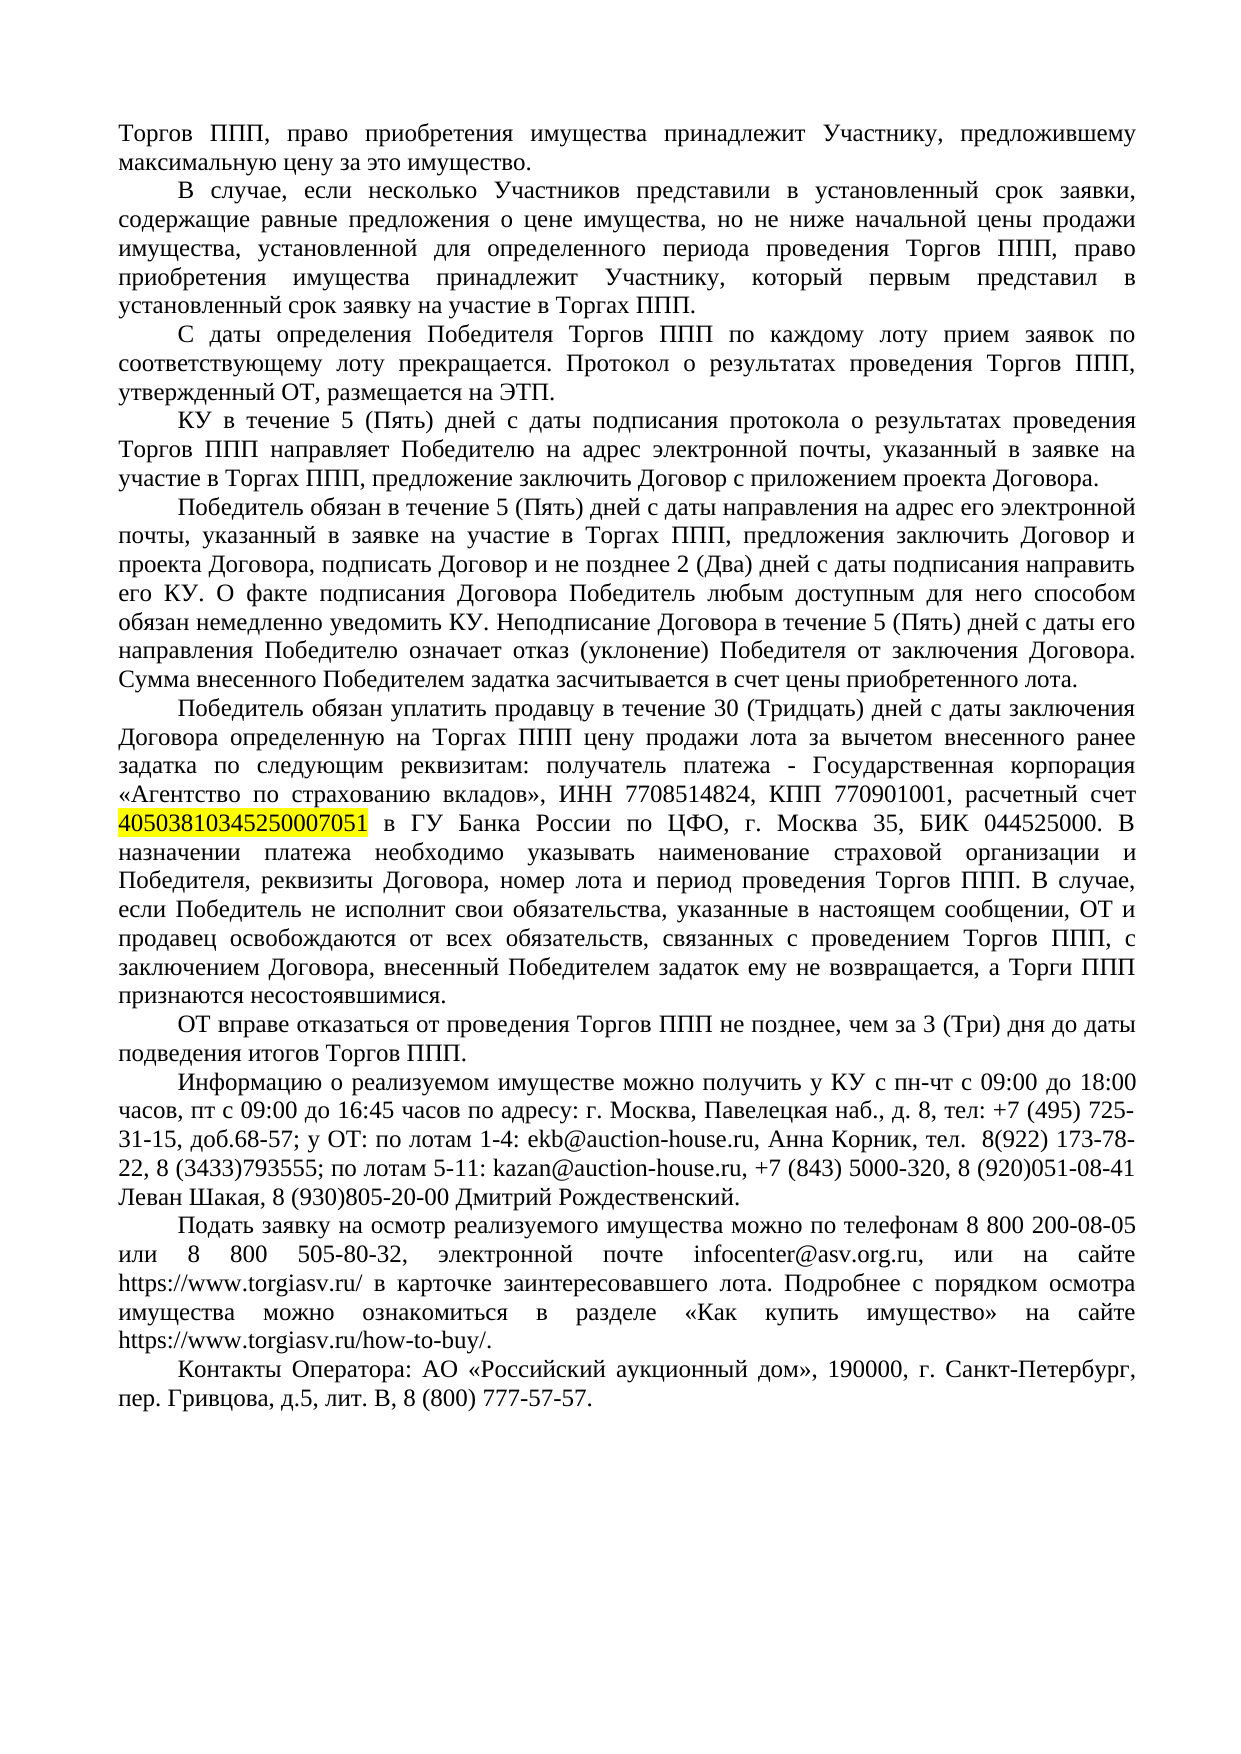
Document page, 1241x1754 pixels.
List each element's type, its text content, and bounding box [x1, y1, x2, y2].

text КУ в течение 5 (Пять) дней с даты подписания протокола о результатах проведения Торгов ППП направляет Победителю на адрес электронной почты, указанный в заявке на участие в Торгах ППП, предложение заключить Договор с приложением проекта Договора. [118, 406, 1137, 492]
text В случае, если несколько Участников представили в установленный срок заявки, содержащие равные предложения о цене имущества, но не ниже начальной цены продажи имущества, установленной для определенного периода проведения Торгов ППП, право приобретения имущества принадлежит Участнику, который первым представил в установленный срок заявку на участие в Торгах ППП. [118, 176, 1137, 319]
text ОТ вправе отказаться от проведения Торгов ППП не позднее, чем за 3 (Три) дня до даты подведения итогов Торгов ППП. [118, 1009, 1137, 1067]
text С даты определения Победителя Торгов ППП по каждому лоту прием заявок по соответствующему лоту прекращается. Протокол о результатах проведения Торгов ППП, утвержденный ОТ, размещается на ЭТП. [118, 319, 1137, 406]
text Контакты Оператора: АО «Российский аукционный дом», 190000, г. Санкт-Петербург, пер. Гривцова, д.5, лит. В, 8 (800) 777-57-57. [118, 1354, 1137, 1412]
text Победитель обязан уплатить продавцу в течение 30 (Тридцать) дней с даты заключения Договора определенную на Торгах ППП цену продажи лота за вычетом внесенного ранее задатка по следующим реквизитам: получатель платежа - Государственная корпорация «Агентство по страхованию вкладов», ИНН 7708514824, КПП 770901001, расчетный счет 40503810345250007051 в ГУ Банка России по ЦФО, г. Москва 35, БИК 044525000. В назначении платежа необходимо указывать наименование страховой организации и Победителя, реквизиты Договора, номер лота и период проведения Торгов ППП. В случае, если Победитель не исполнит свои обязательства, указанные в настоящем сообщении, ОТ и продавец освобождаются от всех обязательств, связанных с проведением Торгов ППП, с заключением Договора, внесенный Победителем задаток ему не возвращается, а Торги ППП признаются несостоявшимися. [118, 693, 1137, 1009]
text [118, 118, 1137, 176]
text Информацию о реализуемом имуществе можно получить у КУ с пн-чт с 09:00 до 18:00 часов, пт с 09:00 до 16:45 часов по адресу: г. Москва, Павелецкая наб., д. 8, тел: +7 (495) 725-31-15, доб.68-57; у ОТ: по лотам 1-4: ekb@auction-house.ru, Анна Корник, тел. 8(922) 173-78-22, 8 (3433)793555; по лотам 5-11: kazan@auction-house.ru, +7 (843) 5000-320, 8 (920)051-08-41 Леван Шакая, 8 (930)805-20-00 Дмитрий Рождественский. [118, 1067, 1137, 1211]
text Победитель обязан в течение 5 (Пять) дней с даты направления на адрес его электронной почты, указанный в заявке на участие в Торгах ППП, предложения заключить Договор и проекта Договора, подписать Договор и не позднее 2 (Два) дней с даты подписания направить его КУ. О факте подписания Договора Победитель любым доступным для него способом обязан немедленно уведомить КУ. Неподписание Договора в течение 5 (Пять) дней с даты его направления Победителю означает отказ (уклонение) Победителя от заключения Договора. Сумма внесенного Победителем задатка засчитывается в счет цены приобретенного лота. [118, 492, 1137, 693]
text Подать заявку на осмотр реализуемого имущества можно по телефонам 8 800 200-08-05 или 8 800 505-80-32, электронной почте infocenter@asv.org.ru, или на сайте https://www.torgiasv.ru/ в карточке заинтересовавшего лота. Подробнее с порядком осмотра имущества можно ознакомиться в разделе «Как купить имущество» на сайте https://www.torgiasv.ru/how-to-buy/. [118, 1211, 1137, 1354]
